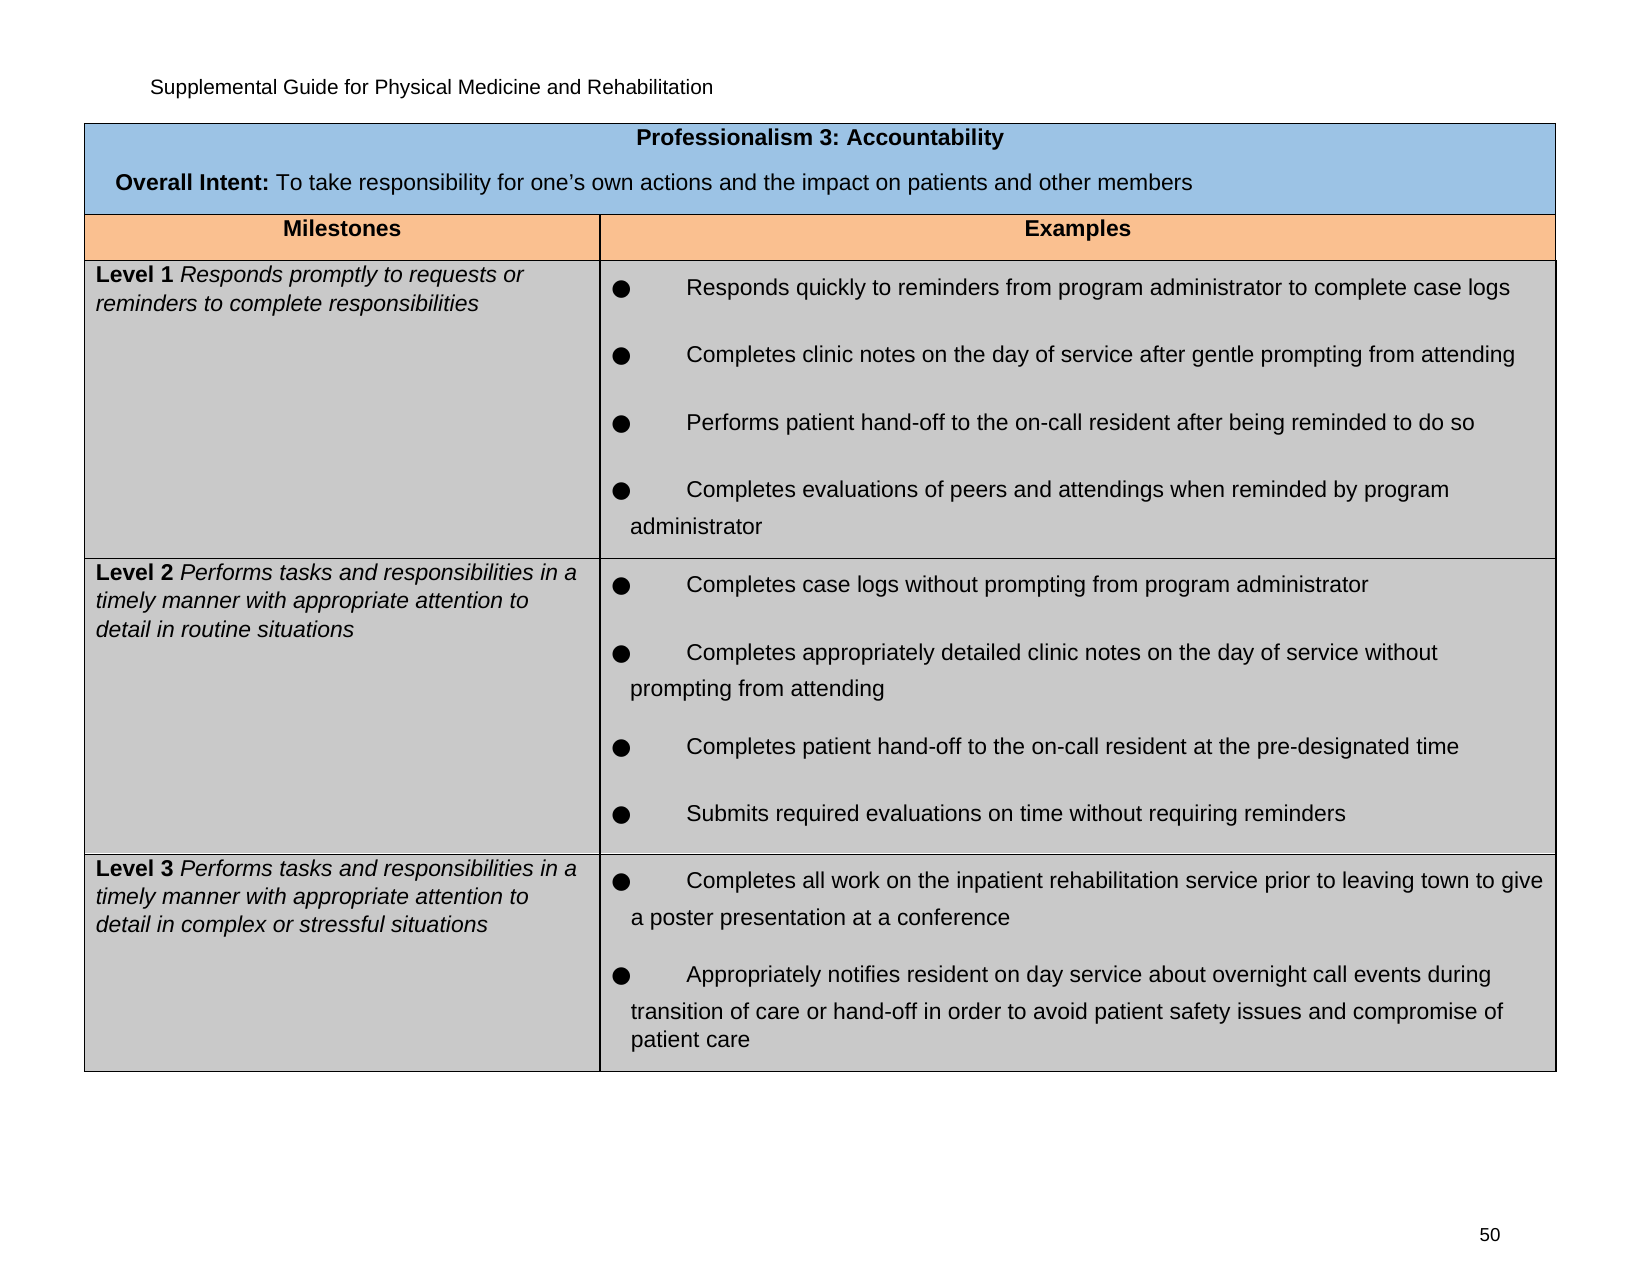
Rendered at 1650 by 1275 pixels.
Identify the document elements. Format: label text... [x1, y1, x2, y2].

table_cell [85, 855, 599, 1071]
table_cell Level 1 Responds promptly to requests or reminders to complete responsibilities [85, 261, 599, 558]
table_cell Completes case logs without prompting from program administrator Completes appropriately detailed clinic notes on the day of service without prompting from attending Completes patient hand-off to the on-call resident at the pre-designated time Submits required evaluations on time without requiring reminders [601, 559, 1555, 853]
table_cell Responds quickly to reminders from program administrator to complete case logs Completes clinic notes on the day of service after gentle prompting from attending Performs patient hand-off to the on-call resident after being reminded to do so Completes evaluations of peers and attendings when reminded by program administrator [601, 261, 1555, 558]
table_cell Milestones [85, 215, 599, 260]
table_cell Level 2 Performs tasks and responsibilities in a timely manner with appropriate attention to detail in routine situations [85, 559, 599, 853]
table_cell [601, 855, 1555, 1071]
table_header Professionalism 3: Accountability Overall Intent: To take responsibility for one’s own actions and the impact on patients and other members [85, 124, 1555, 214]
table_cell Examples [601, 215, 1555, 260]
